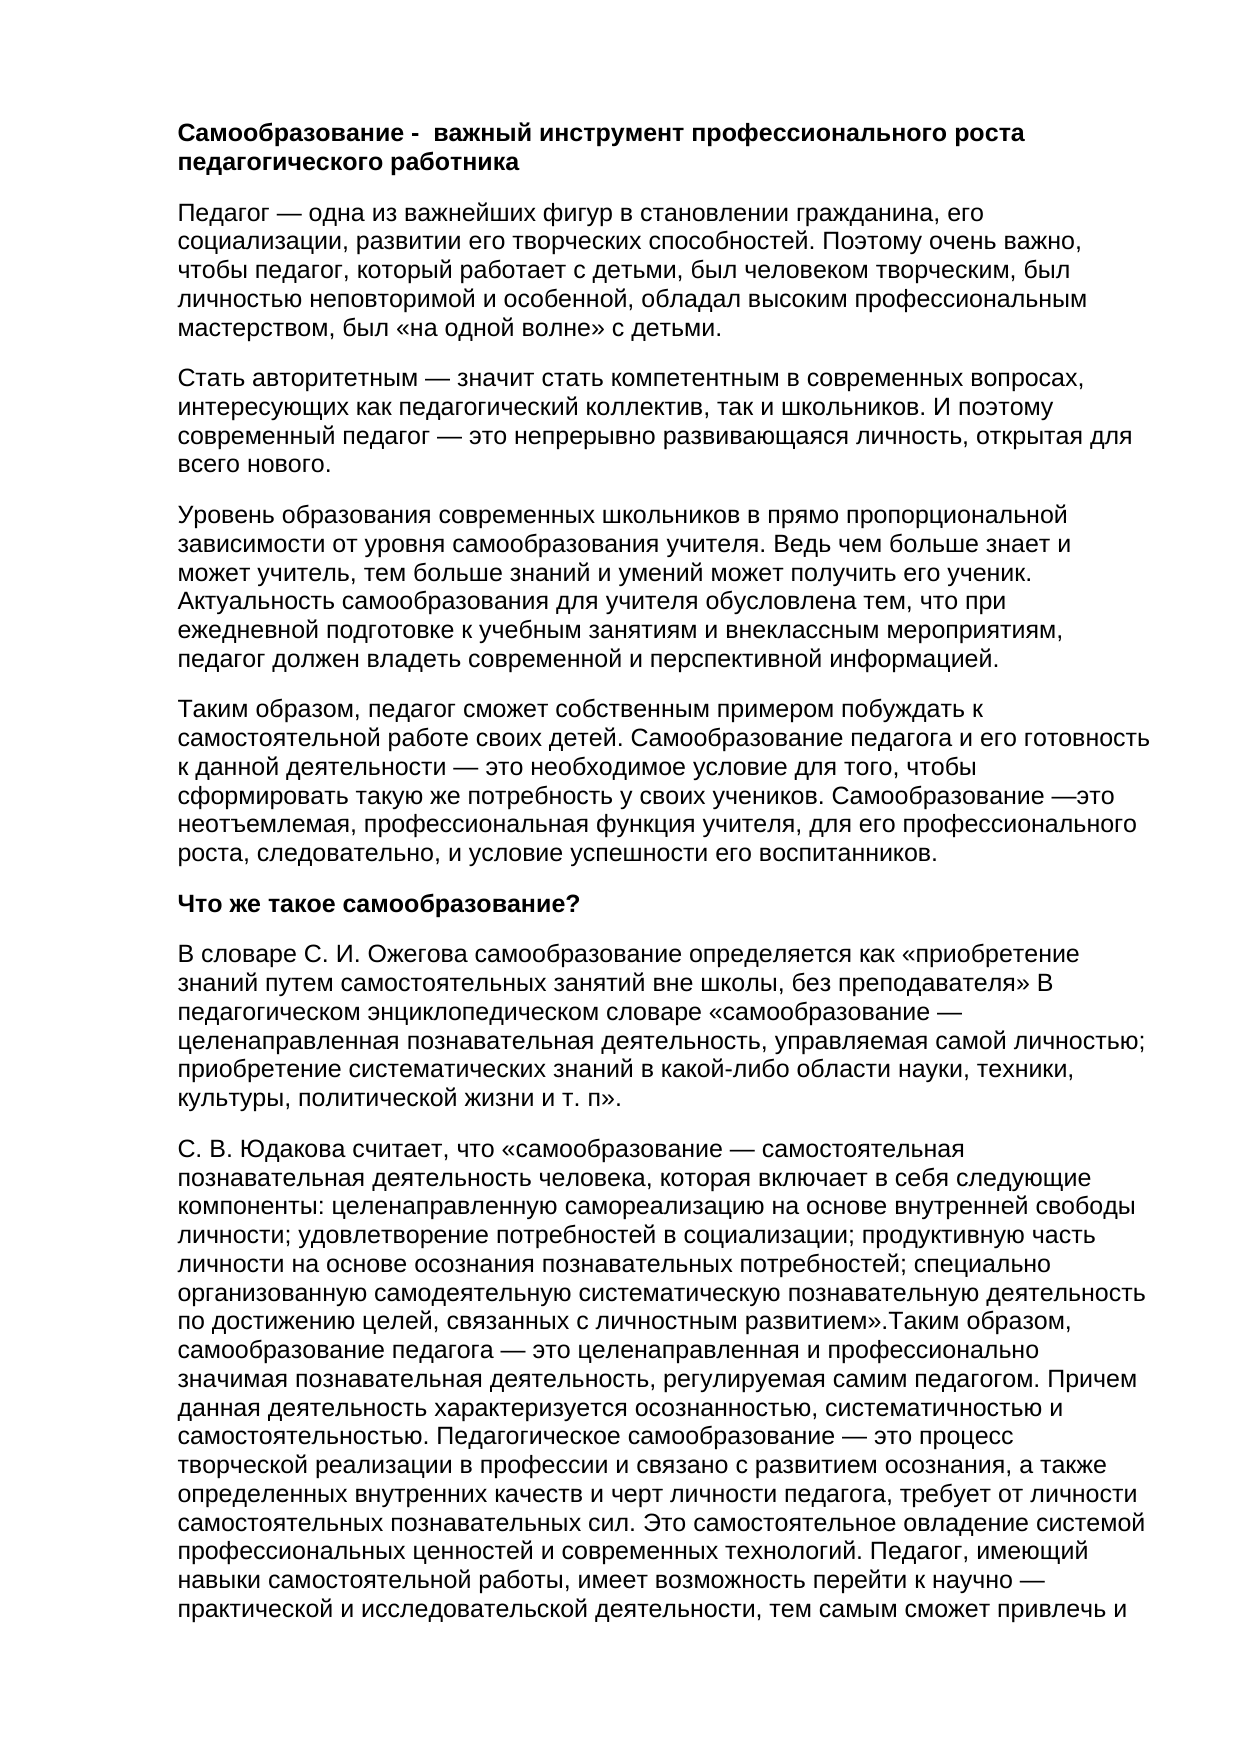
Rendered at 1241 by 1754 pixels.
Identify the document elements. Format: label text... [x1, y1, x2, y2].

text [177, 1134, 1152, 1622]
text Что же такое самообразование? [177, 889, 1152, 917]
text Таким образом, педагог сможет собственным примером побуждать к самостоятельной работе своих детей. Самообразование педагога и его готовность к данной деятельности — это необходимое условие для того, чтобы сформировать такую же потребность у своих учеников. Самообразование —это неотъемлемая, профессиональная функция учителя, для его профессионального роста, следовательно, и условие успешности его воспитанников. [177, 694, 1152, 867]
text В словаре С. И. Ожегова самообразование определяется как «приобретение знаний путем самостоятельных занятий вне школы, без преподавателя» В педагогическом энциклопедическом словаре «самообразование — целенаправленная познавательная деятельность, управляемая самой личностью; приобретение систематических знаний в какой-либо области науки, техники, культуры, политической жизни и т. п». [177, 939, 1152, 1112]
text Педагог — одна из важнейших фигур в становлении гражданина, его социализации, развитии его творческих способностей. Поэтому очень важно, чтобы педагог, который работает с детьми, был человеком творческим, был личностью неповторимой и особенной, обладал высоким профессиональным мастерством, был «на одной волне» с детьми. [177, 197, 1152, 341]
text Самообразование - важный инструмент профессионального роста педагогического работника [177, 118, 1152, 176]
text Стать авторитетным — значит стать компетентным в современных вопросах, интересующих как педагогический коллектив, так и школьников. И поэтому современный педагог — это непрерывно развивающаяся личность, открытая для всего нового. [177, 363, 1152, 478]
text Уровень образования современных школьников в прямо пропорциональной зависимости от уровня самообразования учителя. Ведь чем больше знает и может учитель, тем больше знаний и умений может получить его ученик. Актуальность самообразования для учителя обусловлена тем, что при ежедневной подготовке к учебным занятиям и внеклассным мероприятиям, педагог должен владеть современной и перспективной информацией. [177, 500, 1152, 672]
